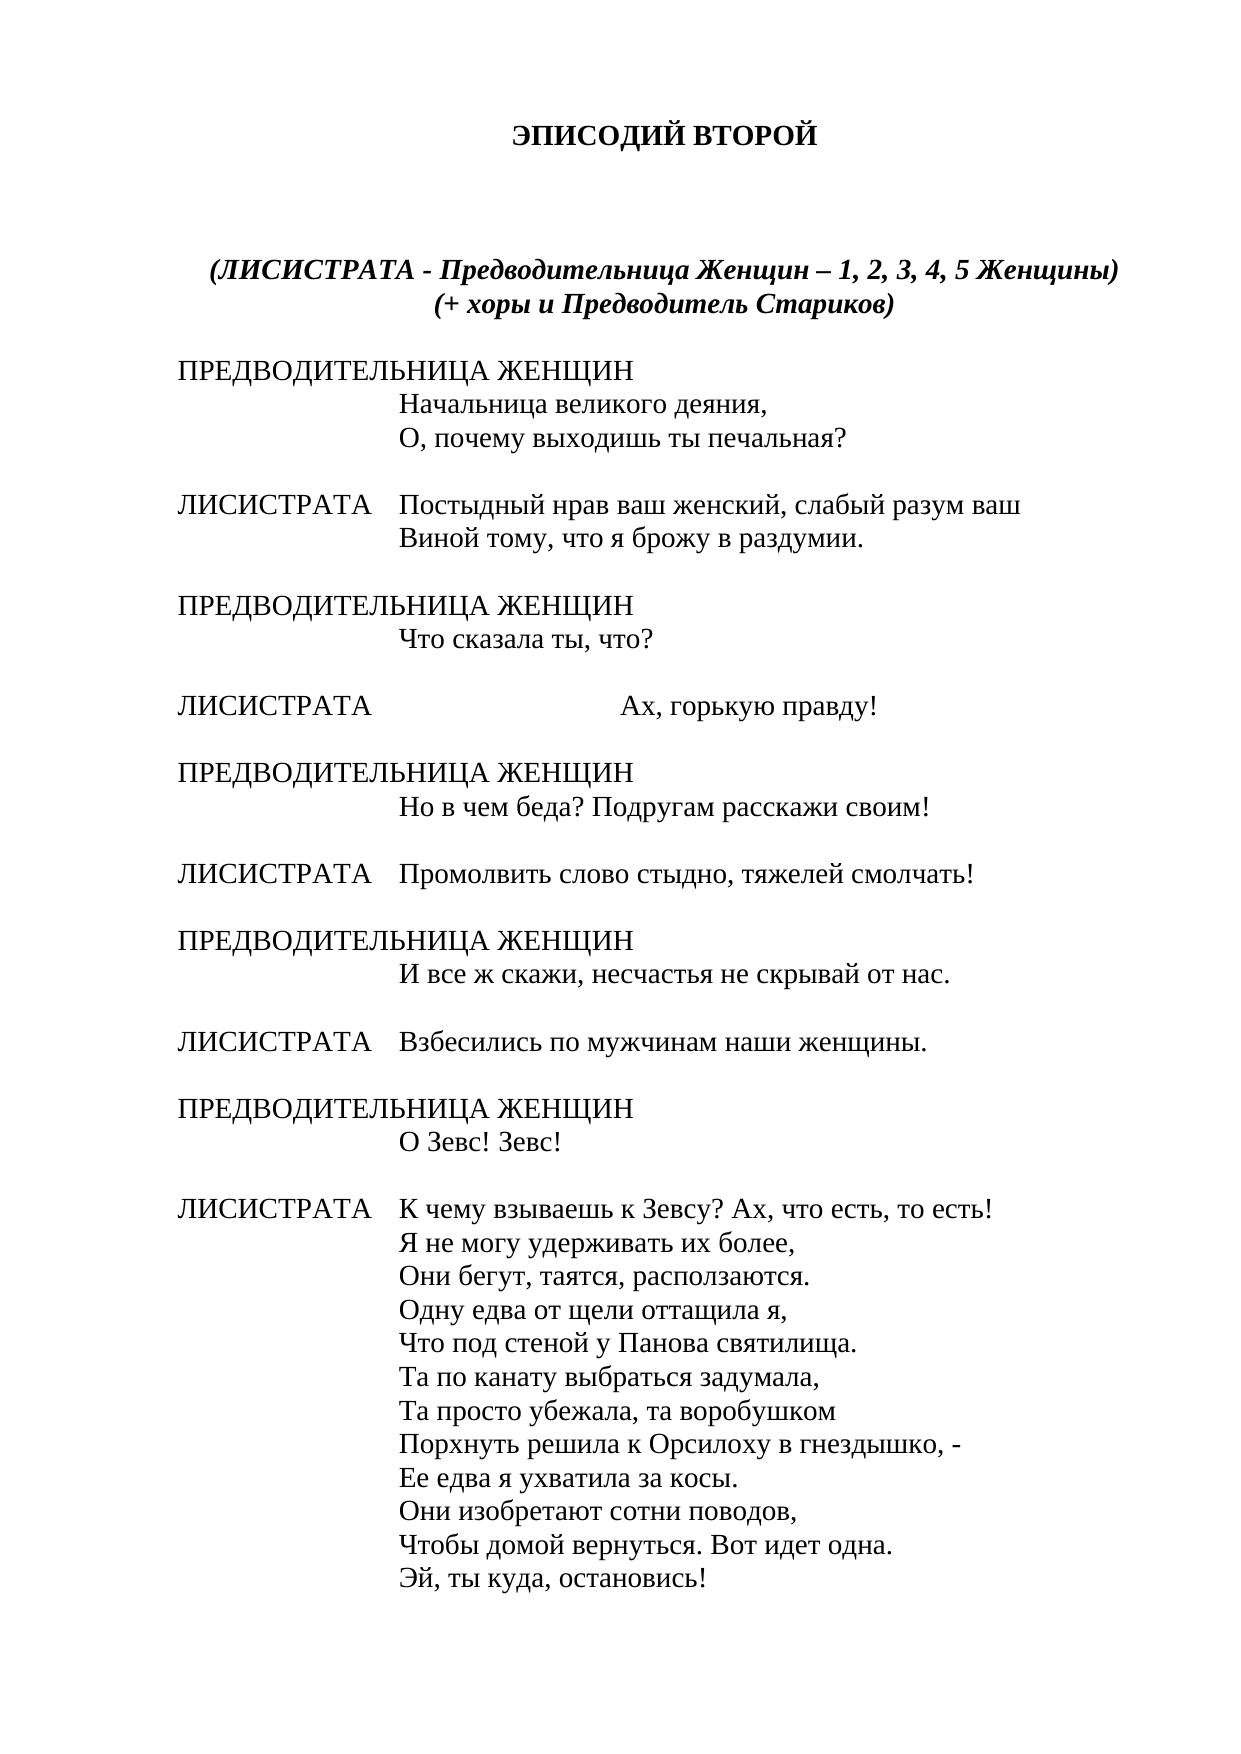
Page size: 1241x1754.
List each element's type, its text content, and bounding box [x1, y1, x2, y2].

text Что под стеной у Панова святилища. [177, 1326, 1152, 1359]
text ЛИСИСТРАТА Промолвить слово стыдно, тяжелей смолчать! [177, 856, 1152, 889]
text Одну едва от щели оттащила я, [177, 1292, 1152, 1326]
text Та просто убежала, та воробушком [177, 1393, 1152, 1426]
text Чтобы домой вернуться. Вот идет одна. [177, 1527, 1152, 1560]
text Та по канату выбраться задумала, [177, 1359, 1152, 1393]
text Порхнуть решила к Орсилоху в гнездышко, - [177, 1426, 1152, 1460]
text (ЛИСИСТРАТА - Предводительница Женщин – 1, 2, 3, 4, 5 Женщины) [177, 252, 1152, 286]
text Но в чем беда? Подругам расскажи своим! [177, 789, 1152, 822]
text ПРЕДВОДИТЕЛЬНИЦА ЖЕНЩИН [177, 755, 1152, 789]
text ПРЕДВОДИТЕЛЬНИЦА ЖЕНЩИН [177, 1091, 1152, 1124]
text О Зевс! Зевс! [177, 1124, 1152, 1158]
text Начальница великого деяния, [177, 386, 1152, 420]
text Они бегут, таятся, расползаются. [177, 1258, 1152, 1292]
text (+ хоры и Предводитель Стариков) [177, 286, 1152, 319]
text И все ж скажи, несчастья не скрывай от нас. [177, 957, 1152, 990]
text Виной тому, что я брожу в раздумии. [177, 521, 1152, 554]
text Они изобретают сотни поводов, [177, 1493, 1152, 1527]
text Что сказала ты, что? [177, 621, 1152, 655]
text Эй, ты куда, остановись! [177, 1560, 1152, 1594]
text Ее едва я ухватила за косы. [177, 1460, 1152, 1493]
text ЛИСИСТРАТА Взбесились по мужчинам наши женщины. [177, 1024, 1152, 1057]
text ЛИСИСТРАТА Постыдный нрав ваш женский, слабый разум ваш [177, 487, 1152, 521]
text ПРЕДВОДИТЕЛЬНИЦА ЖЕНЩИН [177, 353, 1152, 386]
text О, почему выходишь ты печальная? [177, 420, 1152, 453]
text Я не могу удерживать их более, [177, 1225, 1152, 1258]
text ПРЕДВОДИТЕЛЬНИЦА ЖЕНЩИН [177, 588, 1152, 621]
text ЛИСИСТРАТА К чему взываешь к Зевсу? Ах, что есть, то есть! [177, 1191, 1152, 1225]
text ЭПИСОДИЙ ВТОРОЙ [177, 118, 1152, 152]
text ЛИСИСТРАТА Ах, горькую правду! [177, 688, 1152, 722]
text ПРЕДВОДИТЕЛЬНИЦА ЖЕНЩИН [177, 923, 1152, 957]
